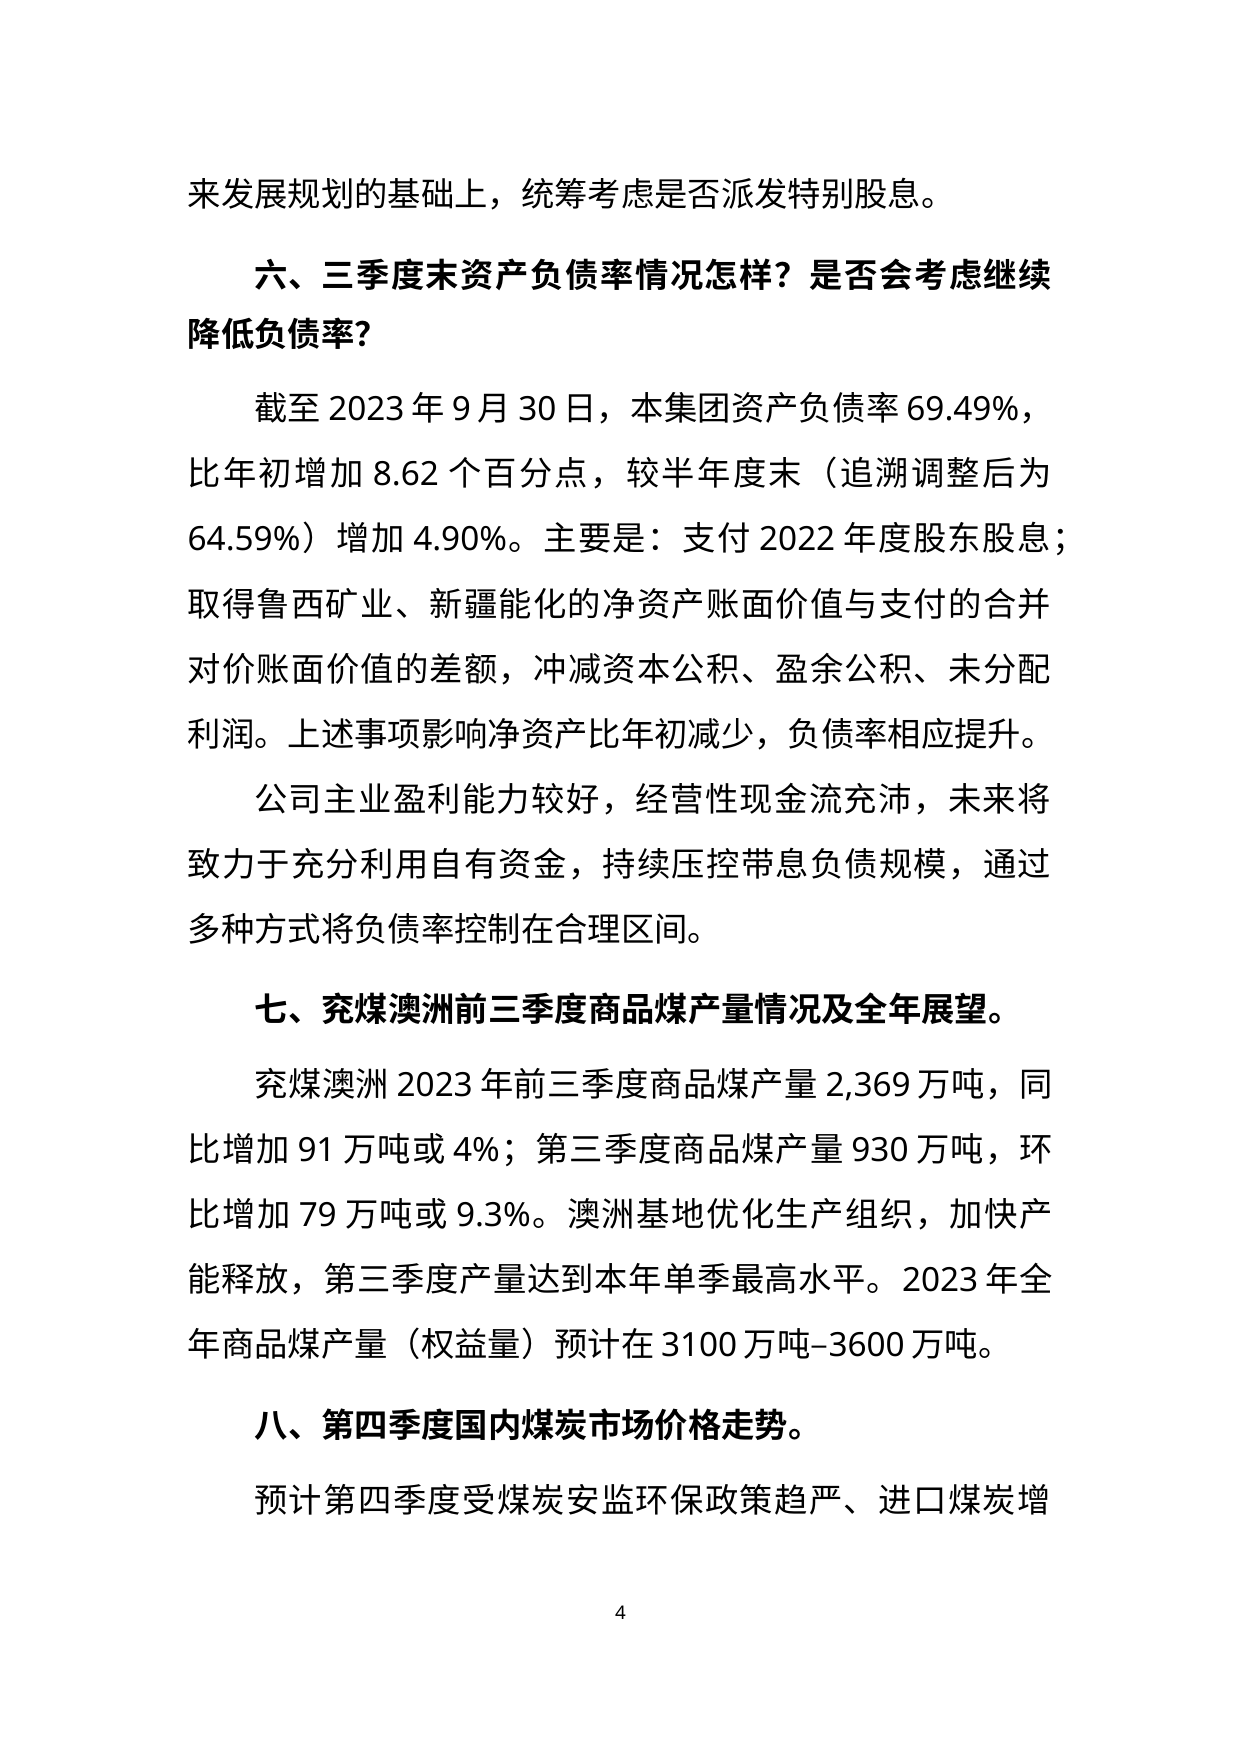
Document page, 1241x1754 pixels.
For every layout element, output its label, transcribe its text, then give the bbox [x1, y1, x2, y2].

subtitle 兖煤澳洲前三季度商品煤产量情况及全年展望。 [187, 975, 1053, 1033]
text 截至2023年9月30日，本集团资产负债率69.49%，比年初增加8.62个百分点，较半年度末（追溯调整后为64.59%）增加4.90%。主要是：支付2022年度股东股息；取得鲁西矿业、新疆能化的净资产账面价值与支付的合并对价账面价值的差额，冲减资本公积、盈余公积、未分配利润。上述事项影响净资产比年初减少，负债率相应提升。 [187, 374, 1053, 764]
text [187, 1466, 1053, 1531]
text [187, 160, 1053, 225]
subtitle 第四季度国内煤炭市场价格走势。 [187, 1391, 1053, 1449]
subtitle 三季度末资产负债率情况怎样？是否会考虑继续降低负债率？ [187, 241, 1053, 358]
text 兖煤澳洲2023年前三季度商品煤产量2,369万吨，同比增加91万吨或4%；第三季度商品煤产量930万吨，环比增加79万吨或9.3%。澳洲基地优化生产组织，加快产能释放，第三季度产量达到本年单季最高水平。2023年全年商品煤产量（权益量）预计在3100万吨–3600万吨。 [187, 1050, 1053, 1375]
text 公司主业盈利能力较好，经营性现金流充沛，未来将致力于充分利用自有资金，持续压控带息负债规模，通过多种方式将负债率控制在合理区间。 [187, 764, 1053, 959]
